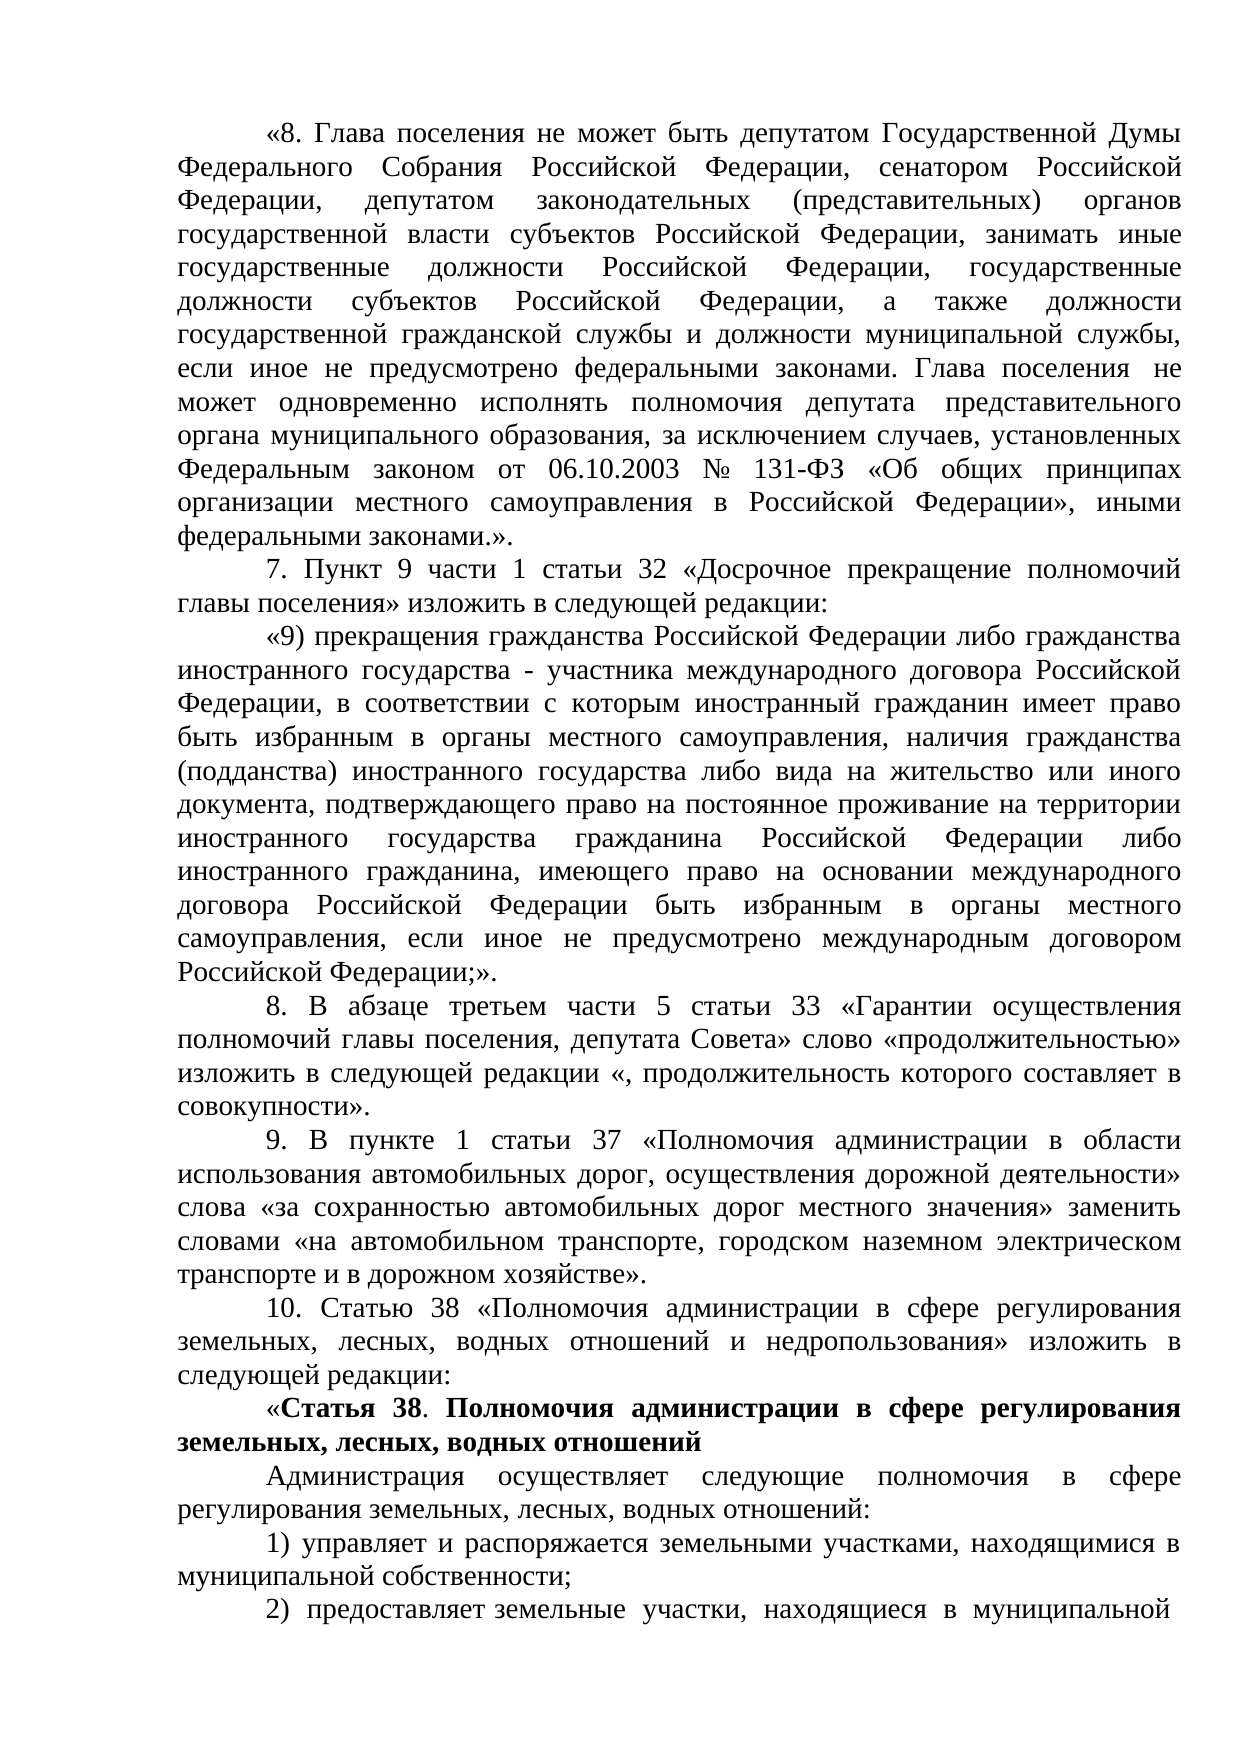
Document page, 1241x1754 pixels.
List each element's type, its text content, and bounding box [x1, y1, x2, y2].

list В пункте 1 статьи 37 «Полномочия администрации в области использования автомобильных дорог, осуществления дорожной деятельности» слова «за сохранностью автомобильных дорог местного значения» заменить словами «на автомобильном транспорте, городском наземном электрическом транспорте и в дорожном хозяйстве». [177, 1122, 1182, 1290]
text «9) прекращения гражданства Российской Федерации либо гражданства иностранного государства - участника международного договора Российской Федерации, в соответствии с которым иностранный гражданин имеет право быть избранным в органы местного самоуправления, наличия гражданства (подданства) иностранного государства либо вида на жительство или иного документа, подтверждающего право на постоянное проживание на территории иностранного государства гражданина Российской Федерации либо иностранного гражданина, имеющего право на основании международного договора Российской Федерации быть избранным в органы местного самоуправления, если иное не предусмотрено международным договором Российской Федерации;». [177, 618, 1181, 987]
list Пункт 9 части 1 статьи 32 «Досрочное прекращение полномочий главы поселения» изложить в следующей редакции: [177, 551, 1181, 618]
list управляет и распоряжается земельными участками, находящимися в муниципальной собственности; [177, 1525, 1181, 1592]
subtitle «Статья 38. Полномочия администрации в сфере регулирования земельных, лесных, водных отношений [177, 1391, 1181, 1458]
list предоставляет земельные участки, находящиеся в муниципальной [265, 1592, 1192, 1625]
list Статью 38 «Полномочия администрации в сфере регулирования земельных, лесных, водных отношений и недропользования» изложить в следующей редакции: [177, 1290, 1181, 1391]
list В абзаце третьем части 5 статьи 33 «Гарантии осуществления полномочий главы поселения, депутата Совета» слово «продолжительностью» изложить в следующей редакции «, продолжительность которого составляет в совокупности». [177, 988, 1182, 1122]
text Администрация осуществляет следующие полномочия в сфере регулирования земельных, лесных, водных отношений: [177, 1458, 1182, 1525]
text «8. Глава поселения не может быть депутатом Государственной Думы Федерального Собрания Российской Федерации, сенатором Российской Федерации, депутатом законодательных (представительных) органов государственной власти субъектов Российской Федерации, занимать иные государственные должности Российской Федерации, государственные должности субъектов Российской Федерации, а также должности государственной гражданской службы и должности муниципальной службы, если иное не предусмотрено федеральными законами. Глава поселения не может одновременно исполнять полномочия депутата представительного органа муниципального образования, за исключением случаев, установленных Федеральным законом от 06.10.2003 № 131-ФЗ «Об общих принципах организации местного самоуправления в Российской Федерации», иными федеральными законами.». [177, 115, 1182, 551]
